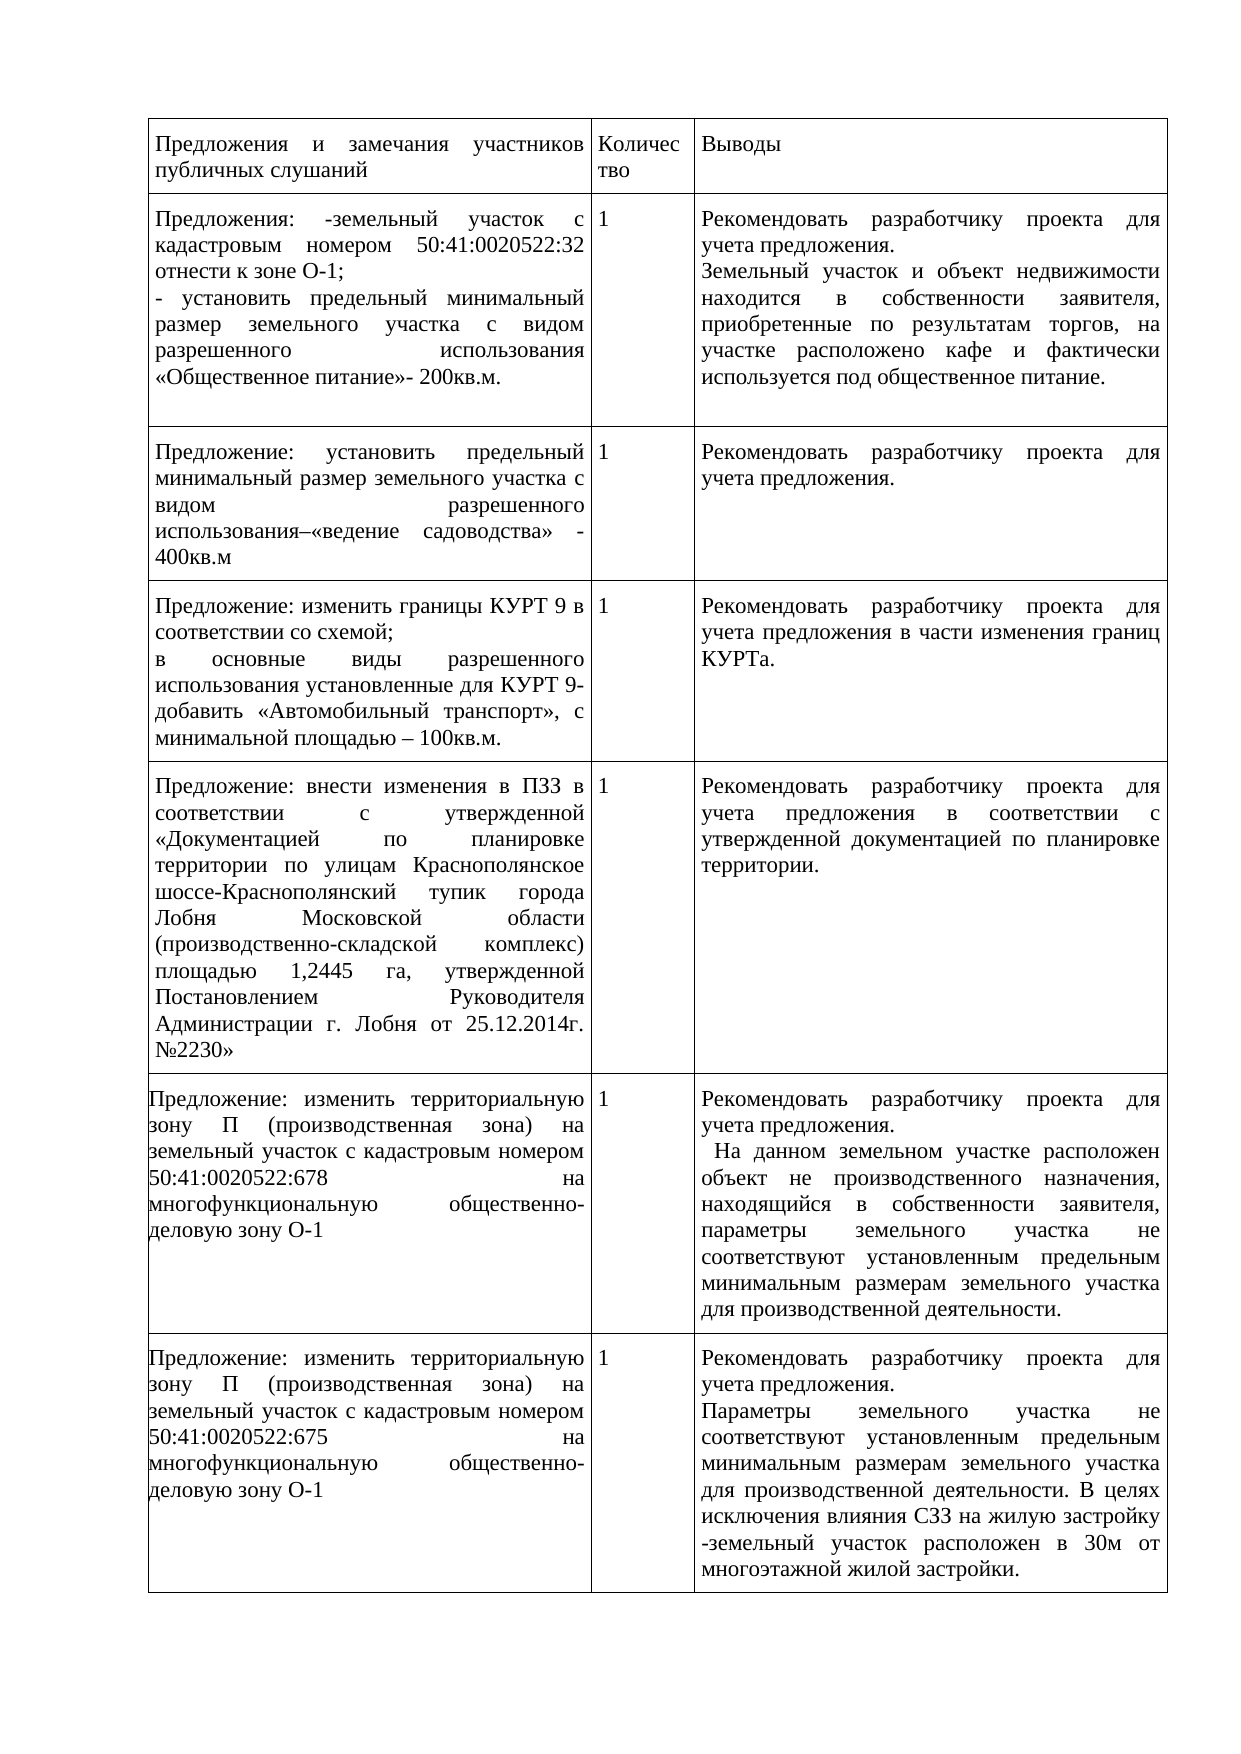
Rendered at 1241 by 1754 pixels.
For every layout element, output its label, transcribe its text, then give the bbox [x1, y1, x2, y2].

table_header Предложения и замечания участников публичных слушаний [149, 119, 591, 193]
table_cell 1 [592, 1074, 694, 1332]
table_cell Рекомендовать разработчику проекта для учета предложения. [695, 427, 1167, 580]
table_header Выводы [695, 119, 1167, 193]
table_cell Предложение: изменить территориальную зону П (производственная зона) на земельный участок с кадастровым номером 50:41:0020522:675 на многофункциональную общественно-деловую зону О-1 [149, 1334, 591, 1592]
table_cell Рекомендовать разработчику проекта для учета предложения в соответствии с утвержденной документацией по планировке территории. [695, 762, 1167, 1073]
table_cell 1 [592, 1334, 694, 1592]
table_cell Рекомендовать разработчику проекта для учета предложения в части изменения границ КУРТа. [695, 581, 1167, 761]
table_cell Предложение: изменить границы КУРТ 9 в соответствии со схемой; в основные виды разрешенного использования установленные для КУРТ 9- добавить «Автомобильный транспорт», с минимальной площадью – 100кв.м. [149, 581, 591, 761]
table_cell 1 [592, 581, 694, 761]
table_cell 1 [592, 762, 694, 1073]
table_cell Предложение: внести изменения в ПЗЗ в соответствии с утвержденной «Документацией по планировке территории по улицам Краснополянское шоссе-Краснополянский тупик города Лобня Московской области (производственно-складской комплекс) площадью 1,2445 га, утвержденной Постановлением Руководителя Администрации г. Лобня от 25.12.2014г. №2230» [149, 762, 591, 1073]
table_cell Предложение: установить предельный минимальный размер земельного участка с видом разрешенного использования–«ведение садоводства» - 400кв.м [149, 427, 591, 580]
table_cell Рекомендовать разработчику проекта для учета предложения. Земельный участок и объект недвижимости находится в собственности заявителя, приобретенные по результатам торгов, на участке расположено кафе и фактически используется под общественное питание. [695, 194, 1167, 426]
table_cell 1 [592, 194, 694, 426]
table_cell Предложения: -земельный участок с кадастровым номером 50:41:0020522:32 отнести к зоне О-1; - установить предельный минимальный размер земельного участка с видом разрешенного использования «Общественное питание»- 200кв.м. [149, 194, 591, 426]
table_cell Рекомендовать разработчику проекта для учета предложения. Параметры земельного участка не соответствуют установленным предельным минимальным размерам земельного участка для производственной деятельности. В целях исключения влияния СЗЗ на жилую застройку -земельный участок расположен в 30м от многоэтажной жилой застройки. [695, 1334, 1167, 1592]
table_cell Предложение: изменить территориальную зону П (производственная зона) на земельный участок с кадастровым номером 50:41:0020522:678 на многофункциональную общественно-деловую зону О-1 [149, 1074, 591, 1332]
table_header Количество [592, 119, 694, 193]
table_cell Рекомендовать разработчику проекта для учета предложения. На данном земельном участке расположен объект не производственного назначения, находящийся в собственности заявителя, параметры земельного участка не соответствуют установленным предельным минимальным размерам земельного участка для производственной деятельности. [695, 1074, 1167, 1332]
table_cell 1 [592, 427, 694, 580]
